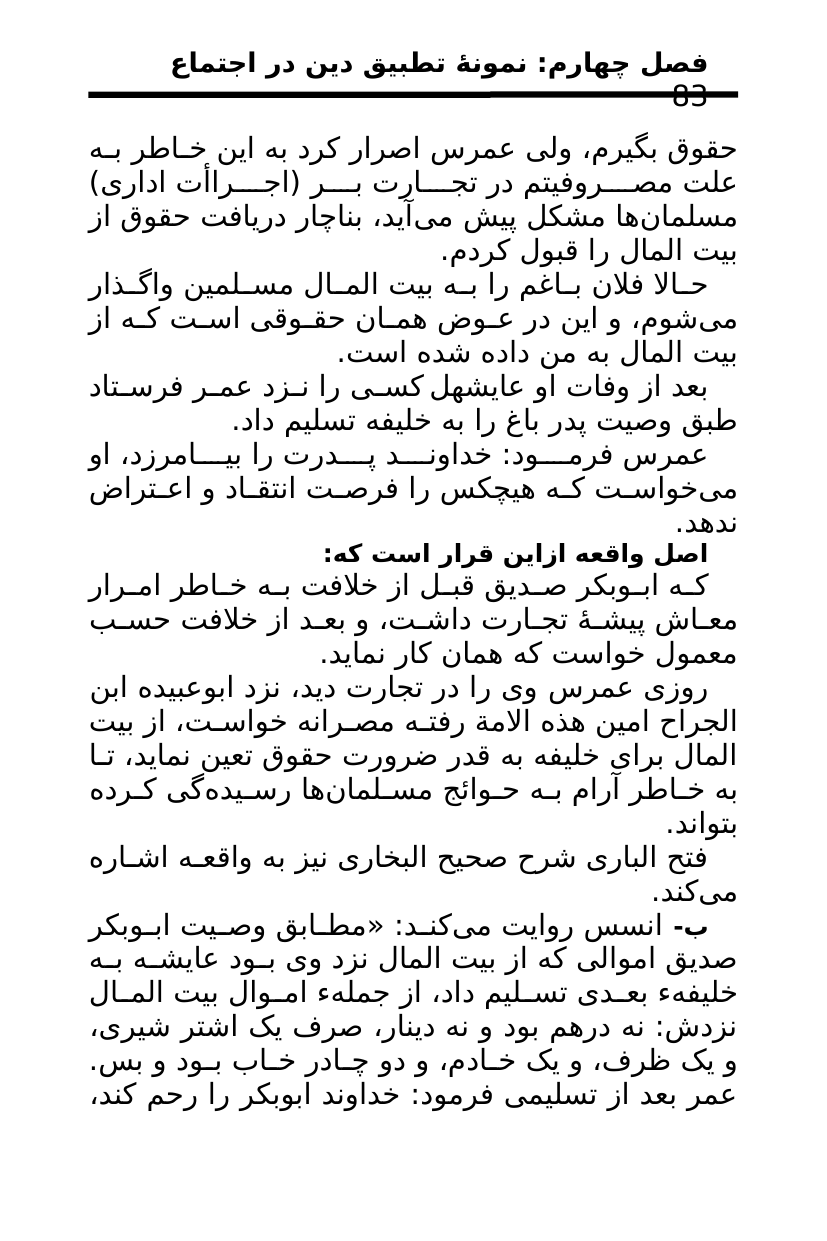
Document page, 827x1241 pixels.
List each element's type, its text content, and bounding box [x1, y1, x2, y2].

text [89, 132, 738, 267]
text حالا فلان باغم را به بیت المال مسلمین واگذار می‌شوم، و این در عوض همان حقوقی است که از بیت المال به من داده شده است. [89, 267, 738, 369]
text بعد از وفات او عایشهل کسی را نزد عمر فرستاد طبق وصیت پدر باغ را به خلیفه تسلیم داد. [89, 369, 738, 437]
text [89, 908, 738, 1112]
text عمرس فرمود: خداوند پدرت را بیامرزد، او می‌خواست که هیچکس را فرصت انتقاد و اعتراض ندهد. [89, 437, 738, 539]
text فتح الباری شرح صحیح البخاری نیز به واقعه اشاره می‌کند. [89, 840, 738, 908]
text که ابوبکر صدیق قبل از خلافت به خاطر امرار معاش پیشۀ تجارت داشت، و بعد از خلافت حسب معمول خواست که همان کار نماید. [89, 568, 738, 670]
text اصل واقعه ازاین قرار است که: [89, 539, 738, 568]
text روزی عمرس وی را در تجارت دید، نزد ابوعبیده ابن الجراح امین هذه الامة رفته مصرانه خواست، از بیت المال برای خلیفه به قدر ضرورت حقوق تعین نماید، تا به خاطر آرام به حوائج مسلمان‌ها رسیده‌گی کرده بتواند. [89, 670, 738, 840]
